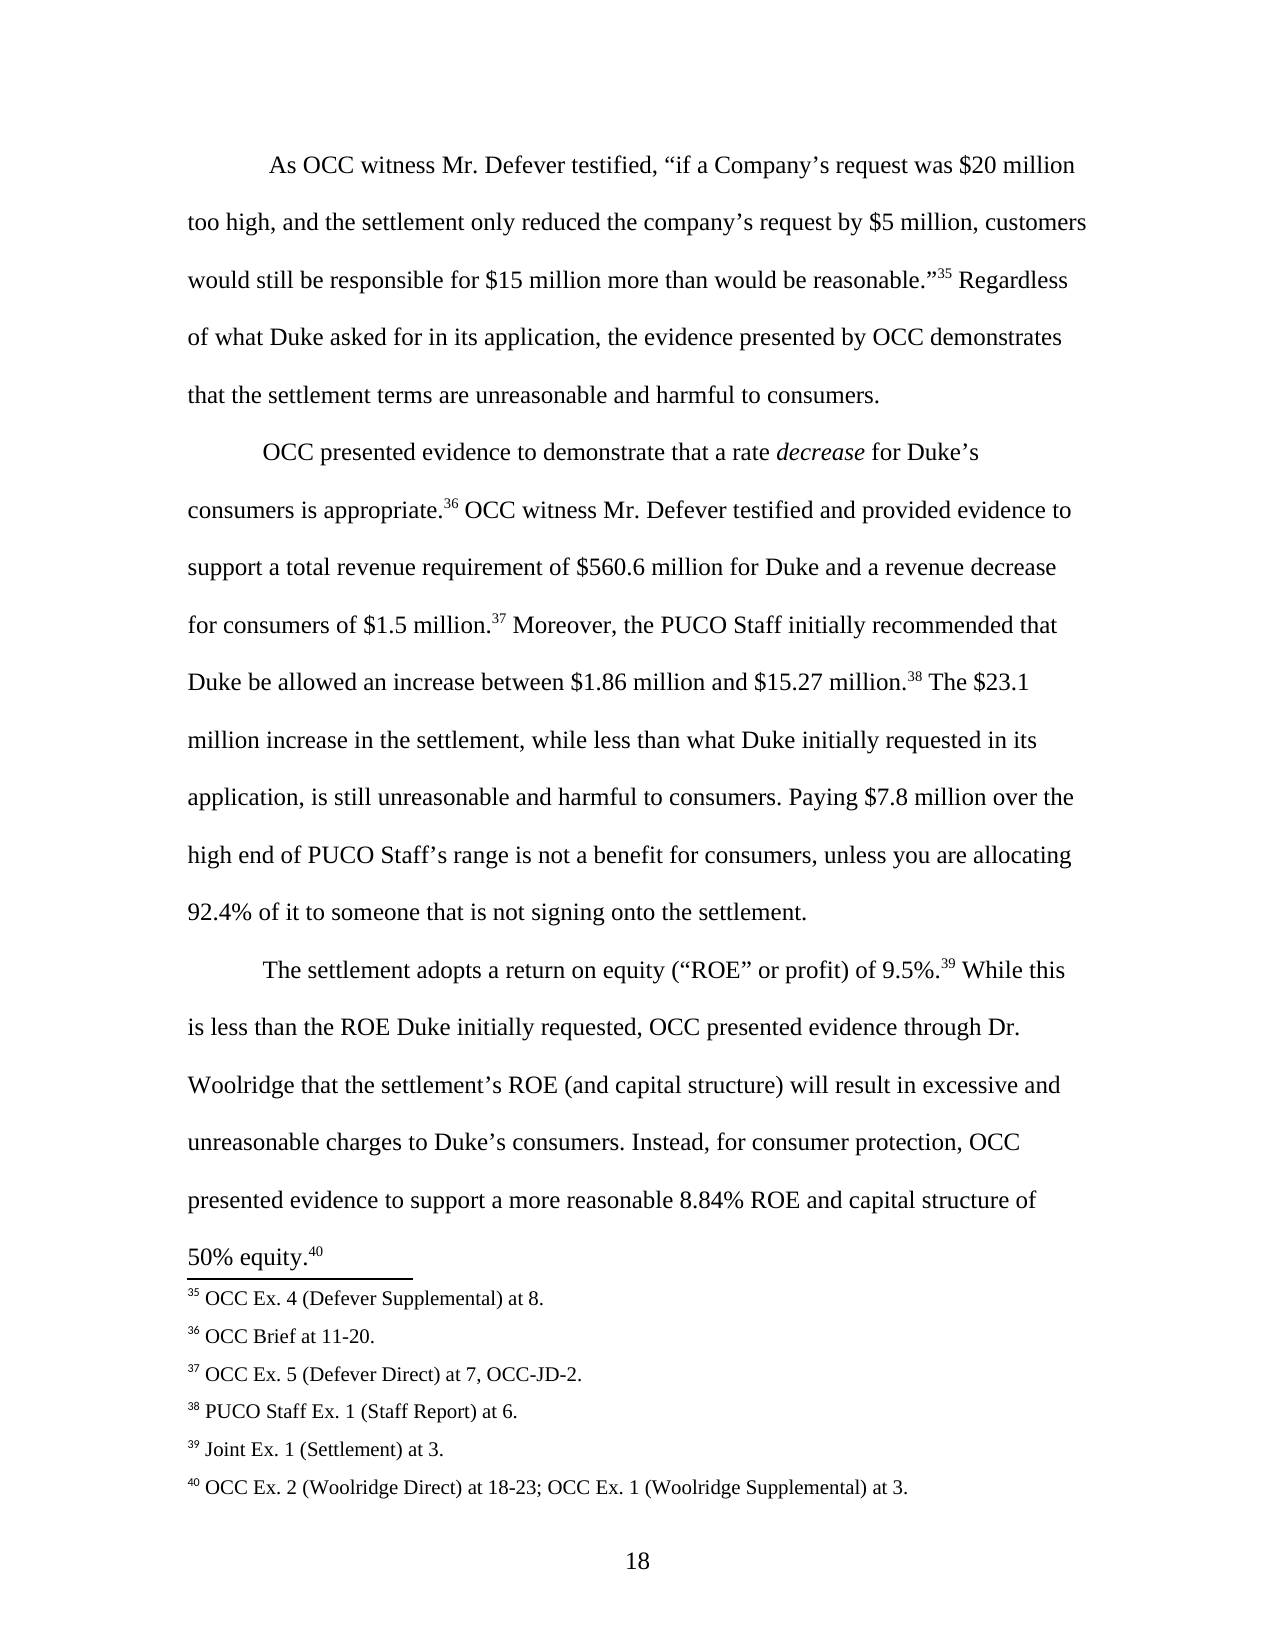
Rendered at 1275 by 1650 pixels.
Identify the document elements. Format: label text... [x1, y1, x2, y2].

text The settlement adopts a return on equity (“ROE” or profit) of 9.5%. While this is less than the ROE Duke initially requested, OCC presented evidence through Dr. Woolridge that the settlement’s ROE (and capital structure) will result in excessive and unreasonable charges to Duke’s consumers. Instead, for consumer protection, OCC presented evidence to support a more reasonable 8.84% ROE and capital structure of 50% equity. [187, 955, 1087, 1271]
text OCC presented evidence to demonstrate that a rate decrease for Duke’s consumers is appropriate. OCC witness Mr. Defever testified and provided evidence to support a total revenue requirement of $560.6 million for Duke and a revenue decrease for consumers of $1.5 million. Moreover, the PUCO Staff initially recommended that Duke be allowed an increase between $1.86 million and $15.27 million. The $23.1 million increase in the settlement, while less than what Duke initially requested in its application, is still unreasonable and harmful to consumers. Paying $7.8 million over the high end of PUCO Staff’s range is not a benefit for consumers, unless you are allocating 92.4% of it to someone that is not signing onto the settlement. [187, 437, 1087, 926]
text As OCC witness Mr. Defever testified, “if a Company’s request was $20 million too high, and the settlement only reduced the company’s request by $5 million, customers would still be responsible for $15 million more than would be reasonable.” Regardless of what Duke asked for in its application, the evidence presented by OCC demonstrates that the settlement terms are unreasonable and harmful to consumers. [187, 150, 1087, 409]
